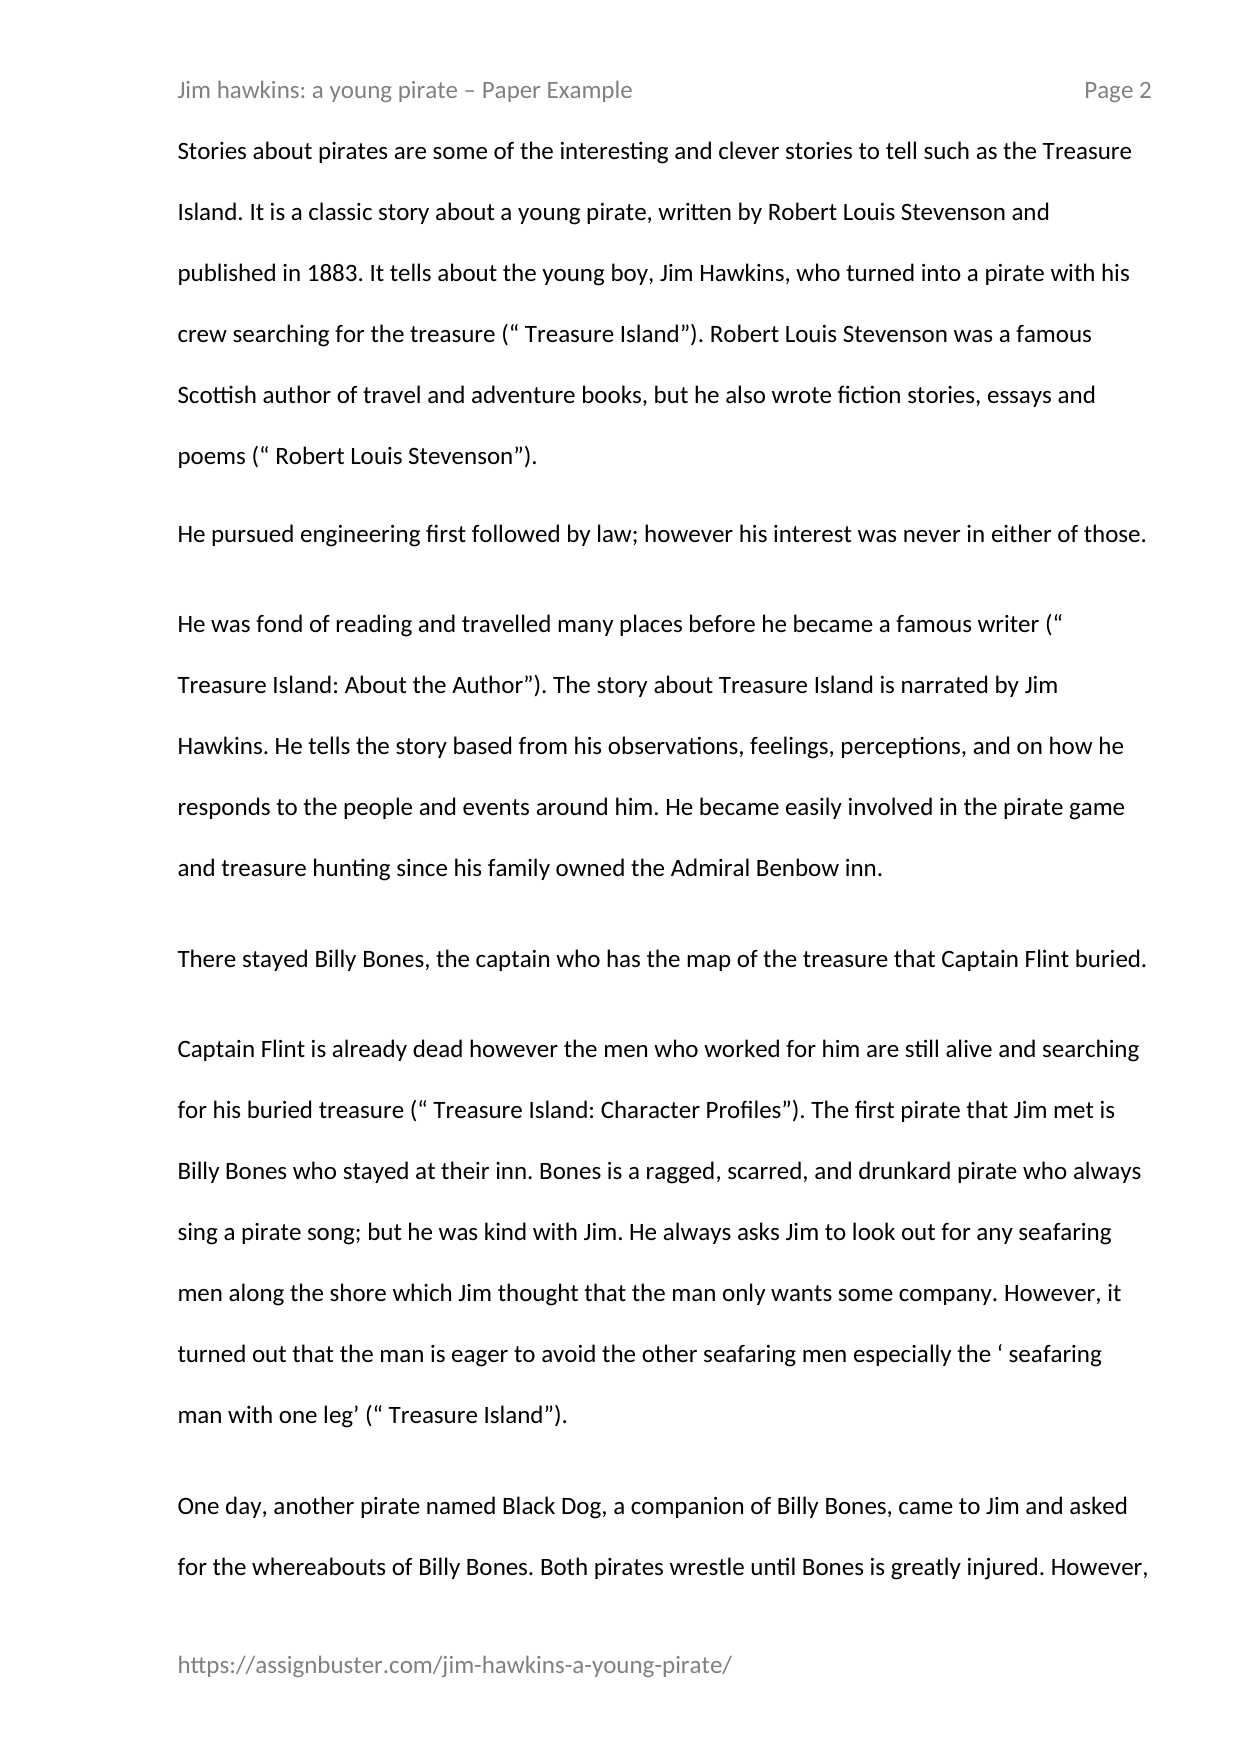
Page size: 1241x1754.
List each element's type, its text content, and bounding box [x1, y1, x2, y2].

text Captain Flint is already dead however the men who worked for him are still alive and searching for his buried treasure (“ Treasure Island: Character Profiles”). The first pirate that Jim met is Billy Bones who stayed at their inn. Bones is a ragged, scarred, and drunkard pirate who always sing a pirate song; but he was kind with Jim. He always asks Jim to look out for any seafaring men along the shore which Jim thought that the man only wants some company. However, it turned out that the man is eager to avoid the other seafaring men especially the ‘ seafaring man with one leg’ (“ Treasure Island”). [177, 1033, 1152, 1430]
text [177, 1490, 1152, 1582]
text Stories about pirates are some of the interesting and clever stories to tell such as the Treasure Island. It is a classic story about a young pirate, written by Robert Louis Stevenson and published in 1883. It tells about the young boy, Jim Hawkins, who turned into a pirate with his crew searching for the treasure (“ Treasure Island”). Robert Louis Stevenson was a famous Scottish author of travel and adventure books, but he also wrote fiction stories, essays and poems (“ Robert Louis Stevenson”). [177, 135, 1152, 471]
text There stayed Billy Bones, the captain who has the map of the treasure that Captain Flint buried. [177, 943, 1152, 973]
text He pursued engineering first followed by law; however his interest was never in either of those. [177, 518, 1152, 548]
text He was fond of reading and travelled many places before he became a famous writer (“ Treasure Island: About the Author”). The story about Treasure Island is narrated by Jim Hawkins. He tells the story based from his observations, feelings, perceptions, and on how he responds to the people and events around him. He became easily involved in the pirate game and treasure hunting since his family owned the Admiral Benbow inn. [177, 608, 1152, 883]
